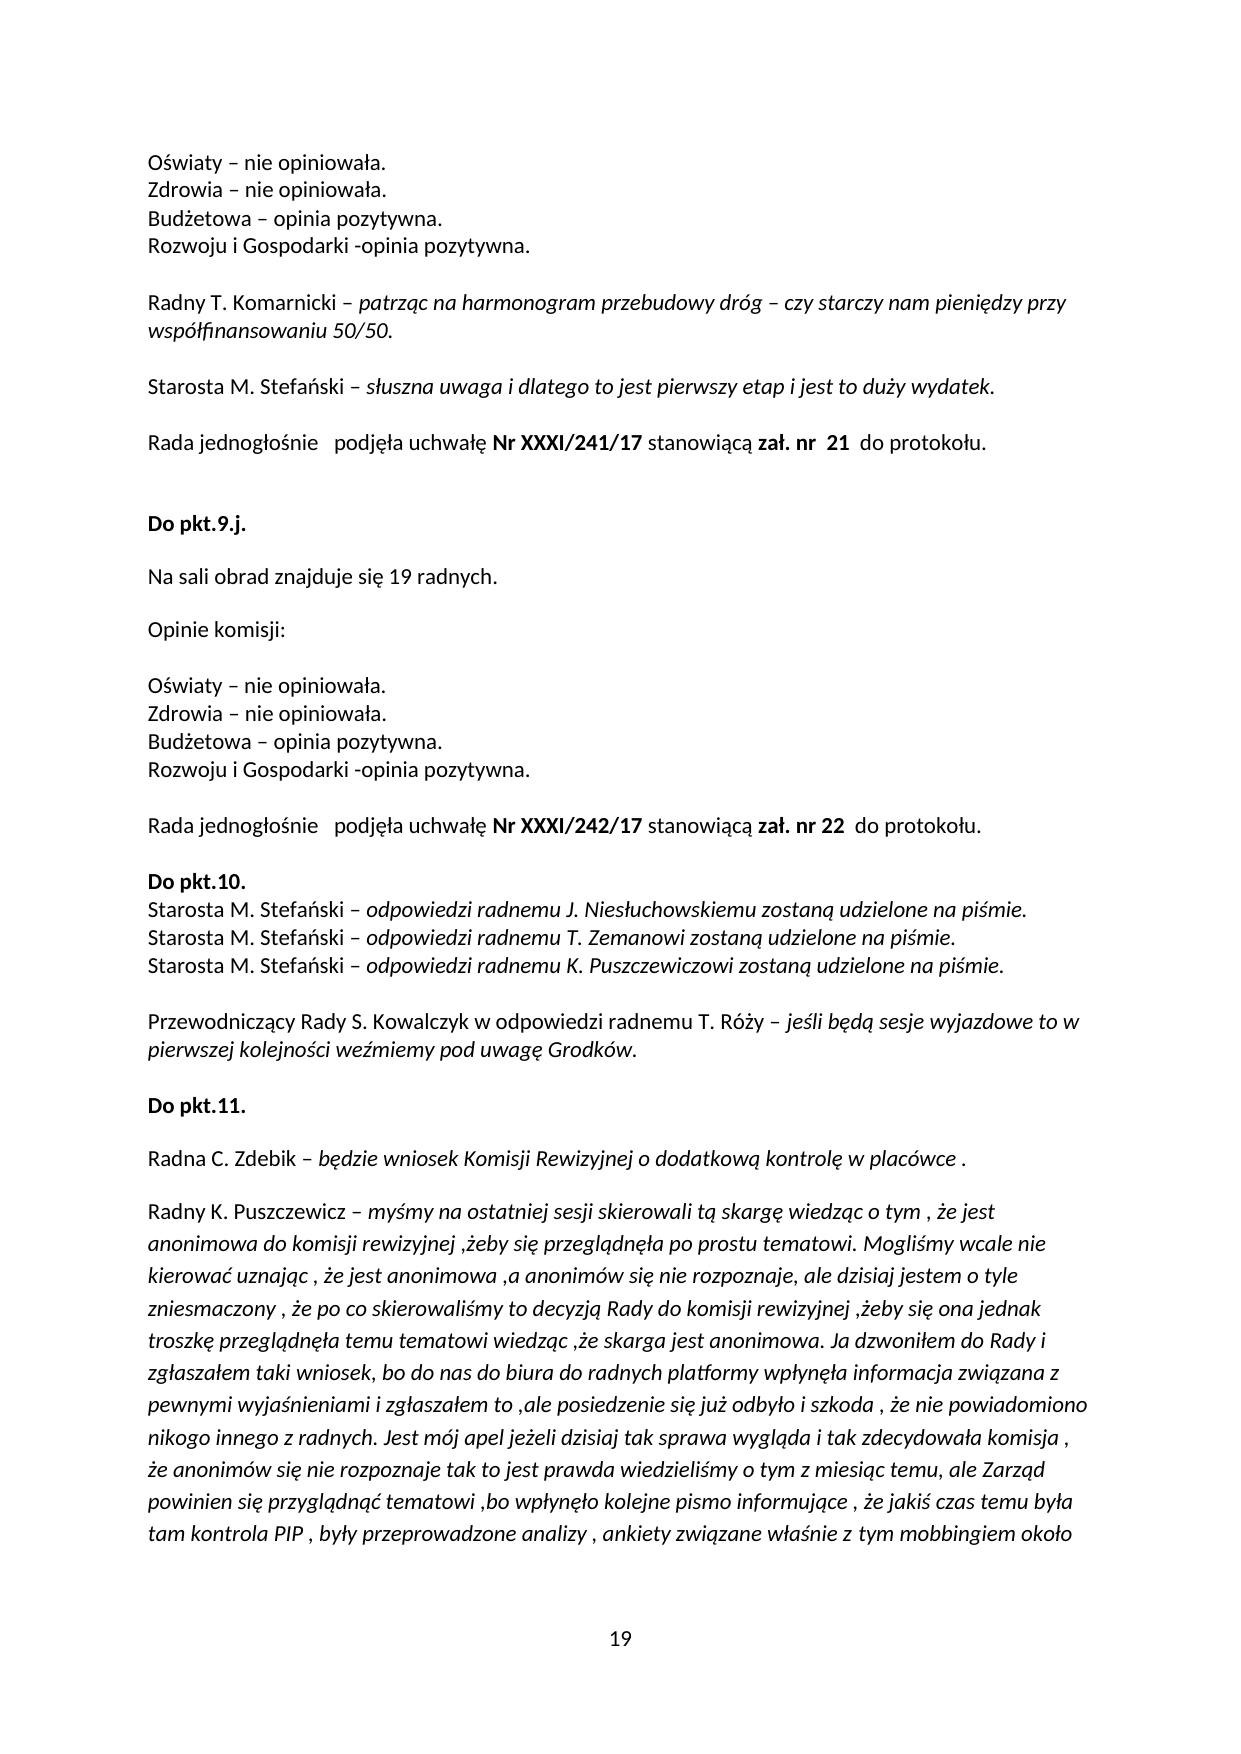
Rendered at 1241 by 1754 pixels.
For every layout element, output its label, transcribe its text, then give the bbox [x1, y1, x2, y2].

text Do pkt.10. [148, 867, 1093, 895]
text Do pkt.9.j. [148, 509, 1093, 537]
text Na sali obrad znajduje się 19 radnych. [148, 562, 1093, 590]
text Przewodniczący Rady S. Kowalczyk w odpowiedzi radnemu T. Róży – jeśli będą sesje wyjazdowe to w pierwszej kolejności weźmiemy pod uwagę Grodków. [148, 1007, 1093, 1063]
text Starosta M. Stefański – odpowiedzi radnemu K. Puszczewiczowi zostaną udzielone na piśmie. [148, 951, 1093, 979]
text Do pkt.11. [148, 1091, 1093, 1119]
text Budżetowa – opinia pozytywna. [148, 727, 1093, 755]
text Radna C. Zdebik – będzie wniosek Komisji Rewizyjnej o dodatkową kontrolę w placówce . [148, 1144, 1093, 1172]
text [148, 1197, 1093, 1547]
text Starosta M. Stefański – odpowiedzi radnemu T. Zemanowi zostaną udzielone na piśmie. [148, 923, 1093, 951]
text Oświaty – nie opiniowała. [148, 148, 1093, 176]
text Radny T. Komarnicki – patrząc na harmonogram przebudowy dróg – czy starczy nam pieniędzy przy współfinansowaniu 50/50. [148, 288, 1093, 344]
text Starosta M. Stefański – słuszna uwaga i dlatego to jest pierwszy etap i jest to duży wydatek. [148, 372, 1093, 400]
text Oświaty – nie opiniowała. [148, 671, 1093, 699]
text Rada jednogłośnie podjęła uchwałę Nr XXXI/241/17 stanowiącą zał. nr 21 do protokołu. [148, 428, 1093, 456]
text Zdrowia – nie opiniowała. [148, 699, 1093, 727]
text Starosta M. Stefański – odpowiedzi radnemu J. Niesłuchowskiemu zostaną udzielone na piśmie. [148, 895, 1093, 923]
text Zdrowia – nie opiniowała. [148, 176, 1093, 204]
text Rozwoju i Gospodarki -opinia pozytywna. [148, 232, 1093, 260]
text Rada jednogłośnie podjęła uchwałę Nr XXXI/242/17 stanowiącą zał. nr 22 do protokołu. [148, 811, 1093, 839]
text Budżetowa – opinia pozytywna. [148, 204, 1093, 232]
text Rozwoju i Gospodarki -opinia pozytywna. [148, 755, 1093, 783]
text Opinie komisji: [148, 615, 1093, 643]
